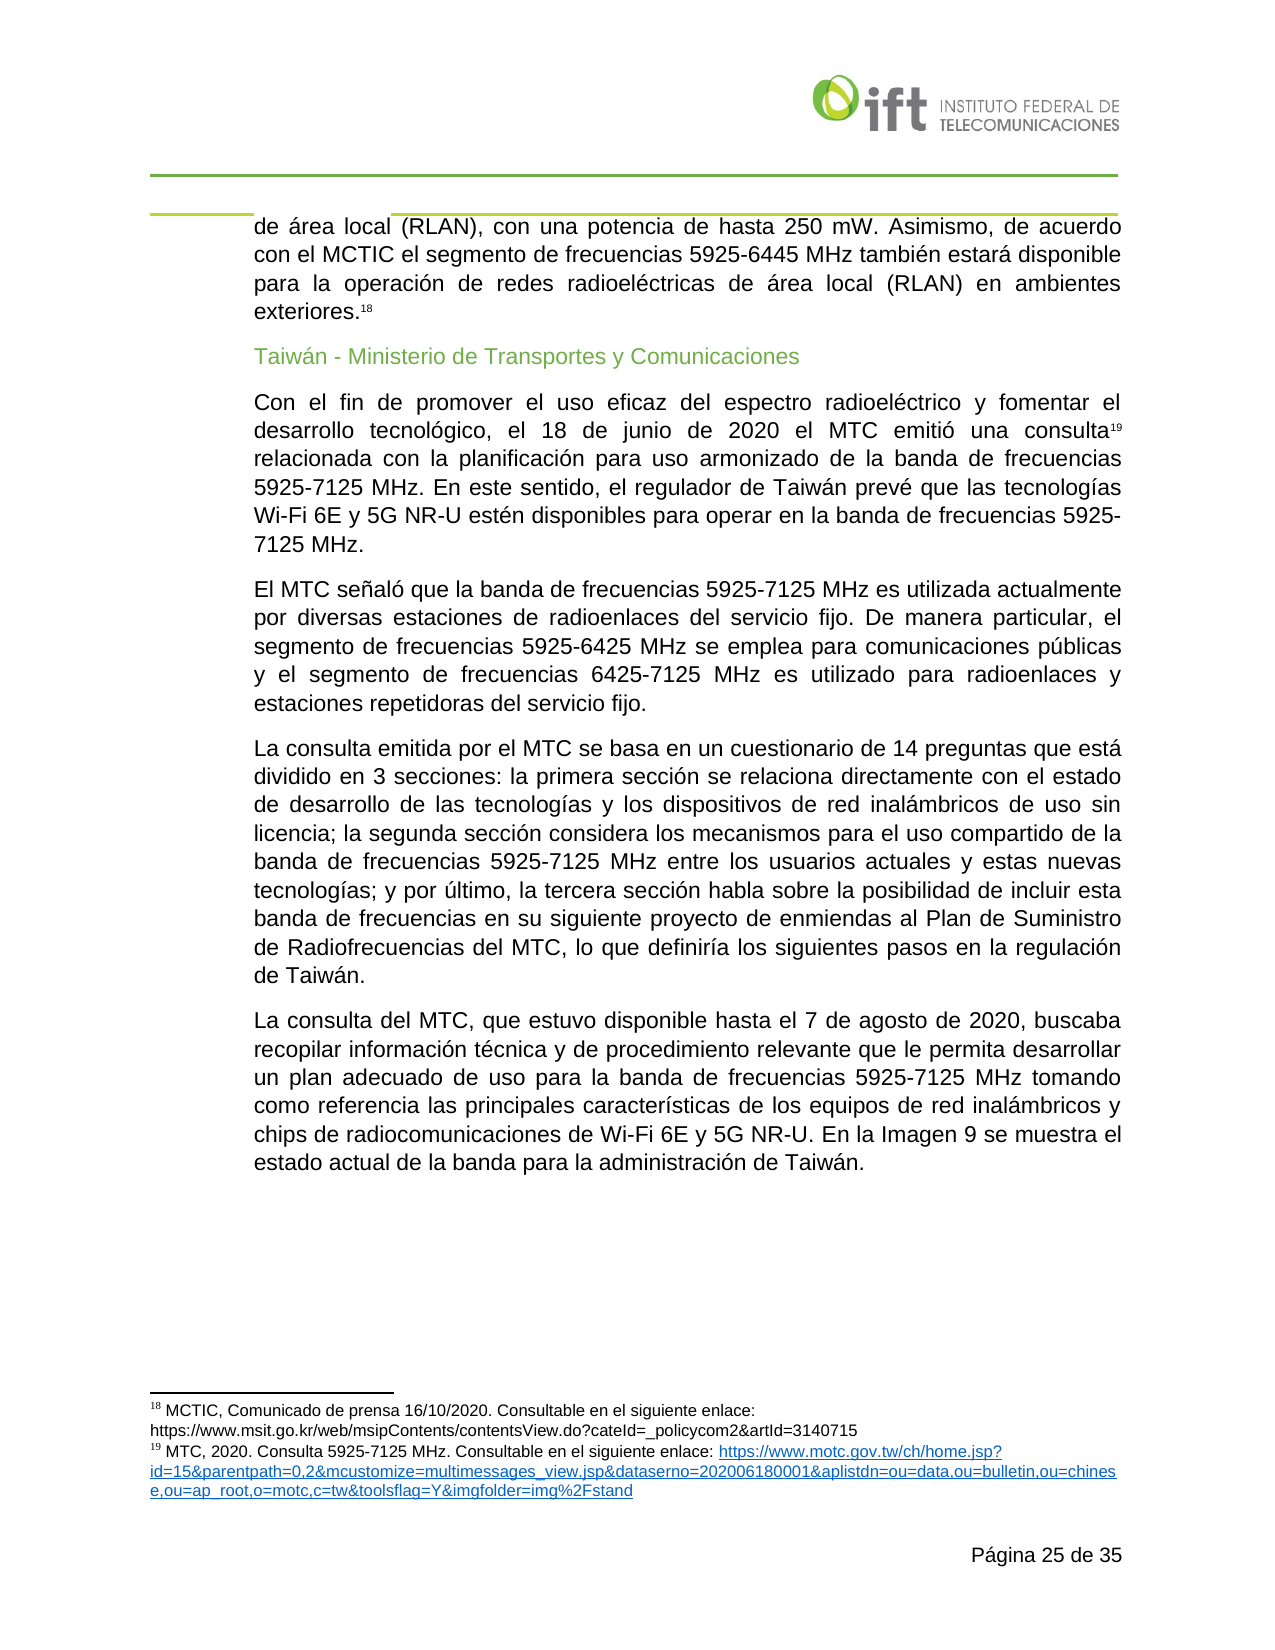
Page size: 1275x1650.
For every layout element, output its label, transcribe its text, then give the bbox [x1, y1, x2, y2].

text Con el fin de promover el uso eficaz del espectro radioeléctrico y fomentar el desarrollo tecnológico, el 18 de junio de 2020 el MTC emitió una consulta relacionada con la planificación para uso armonizado de la banda de frecuencias 5925-7125 MHz. En este sentido, el regulador de Taiwán prevé que las tecnologías Wi-Fi 6E y 5G NR-U estén disponibles para operar en la banda de frecuencias 5925-7125 MHz. [253, 388, 1122, 557]
text El MTC señaló que la banda de frecuencias 5925-7125 MHz es utilizada actualmente por diversas estaciones de radioenlaces del servicio fijo. De manera particular, el segmento de frecuencias 5925-6425 MHz se emplea para comunicaciones públicas y el segmento de frecuencias 6425-7125 MHz es utilizado para radioenlaces y estaciones repetidoras del servicio fijo. [253, 576, 1122, 716]
text La consulta emitida por el MTC se basa en un cuestionario de 14 preguntas que está dividido en 3 secciones: la primera sección se relaciona directamente con el estado de desarrollo de las tecnologías y los dispositivos de red inalámbricos de uso sin licencia; la segunda sección considera los mecanismos para el uso compartido de la banda de frecuencias 5925-7125 MHz entre los usuarios actuales y estas nuevas tecnologías; y por último, la tercera sección habla sobre la posibilidad de incluir esta banda de frecuencias en su siguiente proyecto de enmiendas al Plan de Suministro de Radiofrecuencias del MTC, lo que definiría los siguientes pasos en la regulación de Taiwán. [253, 734, 1122, 988]
picture [808, 71, 1123, 137]
text Taiwán - Ministerio de Transportes y Comunicaciones [253, 343, 1122, 370]
text La consulta del MTC, que estuvo disponible hasta el 7 de agosto de 2020, buscaba recopilar información técnica y de procedimiento relevante que le permita desarrollar un plan adecuado de uso para la banda de frecuencias 5925-7125 MHz tomando como referencia las principales características de los equipos de red inalámbricos y chips de radiocomunicaciones de Wi-Fi 6E y 5G NR-U. En la Imagen 9 se muestra el estado actual de la banda para la administración de Taiwán. [253, 1007, 1122, 1176]
